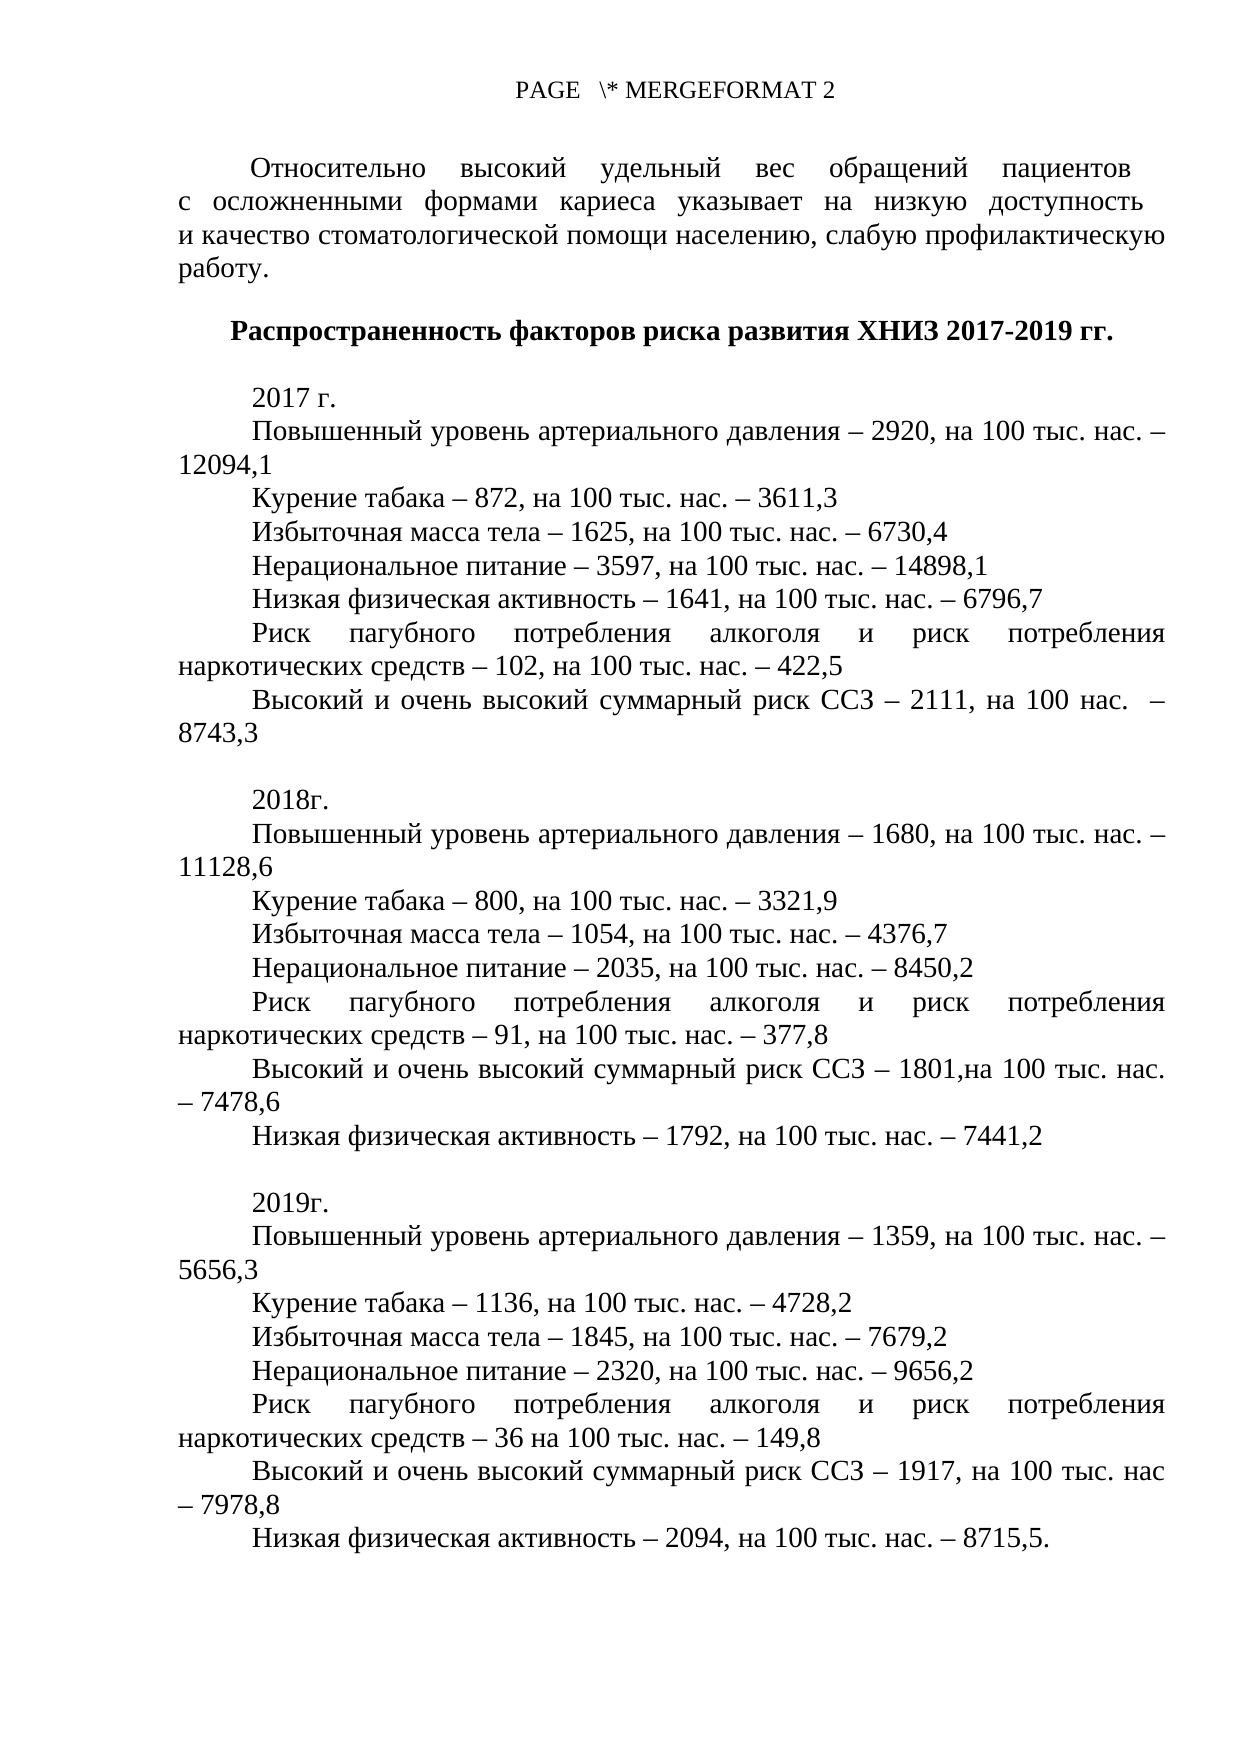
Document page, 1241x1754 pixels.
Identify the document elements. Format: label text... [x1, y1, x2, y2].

text Риск пагубного потребления алкоголя и риск потребления наркотических средств – 102, на 100 тыс. нас. – 422,5 [178, 615, 1166, 682]
text Нерациональное питание – 2035, на 100 тыс. нас. – 8450,2 [178, 950, 1166, 984]
text Избыточная масса тела – 1625, на 100 тыс. нас. – 6730,4 [178, 514, 1166, 548]
text Риск пагубного потребления алкоголя и риск потребления наркотических средств – 36 на 100 тыс. нас. – 149,8 [178, 1386, 1166, 1453]
text Повышенный уровень артериального давления – 2920, на 100 тыс. нас. – 12094,1 [178, 413, 1166, 481]
text 2019г. [178, 1185, 1166, 1218]
text Распространенность факторов риска развития ХНИЗ 2017-2019 гг. [178, 313, 1166, 346]
text 2018г. [178, 782, 1166, 816]
text Нерациональное питание – 3597, на 100 тыс. нас. – 14898,1 [178, 548, 1166, 581]
text Избыточная масса тела – 1845, на 100 тыс. нас. – 7679,2 [178, 1319, 1166, 1353]
text Нерациональное питание – 2320, на 100 тыс. нас. – 9656,2 [178, 1353, 1166, 1386]
text Курение табака – 1136, на 100 тыс. нас. – 4728,2 [178, 1286, 1166, 1319]
text Повышенный уровень артериального давления – 1359, на 100 тыс. нас. – 5656,3 [178, 1218, 1166, 1286]
text Высокий и очень высокий суммарный риск ССЗ – 2111, на 100 нас. – 8743,3 [178, 682, 1166, 749]
text Курение табака – 872, на 100 тыс. нас. – 3611,3 [178, 481, 1166, 514]
text Низкая физическая активность – 2094, на 100 тыс. нас. – 8715,5. [178, 1520, 1166, 1554]
text Низкая физическая активность – 1641, на 100 тыс. нас. – 6796,7 [178, 581, 1166, 615]
text 2017 г. [178, 380, 1166, 413]
text Высокий и очень высокий суммарный риск ССЗ – 1801,на 100 тыс. нас. – 7478,6 [178, 1051, 1166, 1118]
text Курение табака – 800, на 100 тыс. нас. – 3321,9 [178, 883, 1166, 917]
text Низкая физическая активность – 1792, на 100 тыс. нас. – 7441,2 [178, 1118, 1166, 1151]
text Риск пагубного потребления алкоголя и риск потребления наркотических средств – 91, на 100 тыс. нас. – 377,8 [178, 984, 1166, 1051]
text Высокий и очень высокий суммарный риск ССЗ – 1917, на 100 тыс. нас – 7978,8 [178, 1453, 1166, 1520]
text Относительно высокий удельный вес обращений пациентов с осложненными формами кариеса указывает на низкую доступность и качество стоматологической помощи населению, слабую профилактическую работу. [178, 150, 1166, 284]
text Избыточная масса тела – 1054, на 100 тыс. нас. – 4376,7 [178, 917, 1166, 950]
text Повышенный уровень артериального давления – 1680, на 100 тыс. нас. – 11128,6 [178, 816, 1166, 883]
